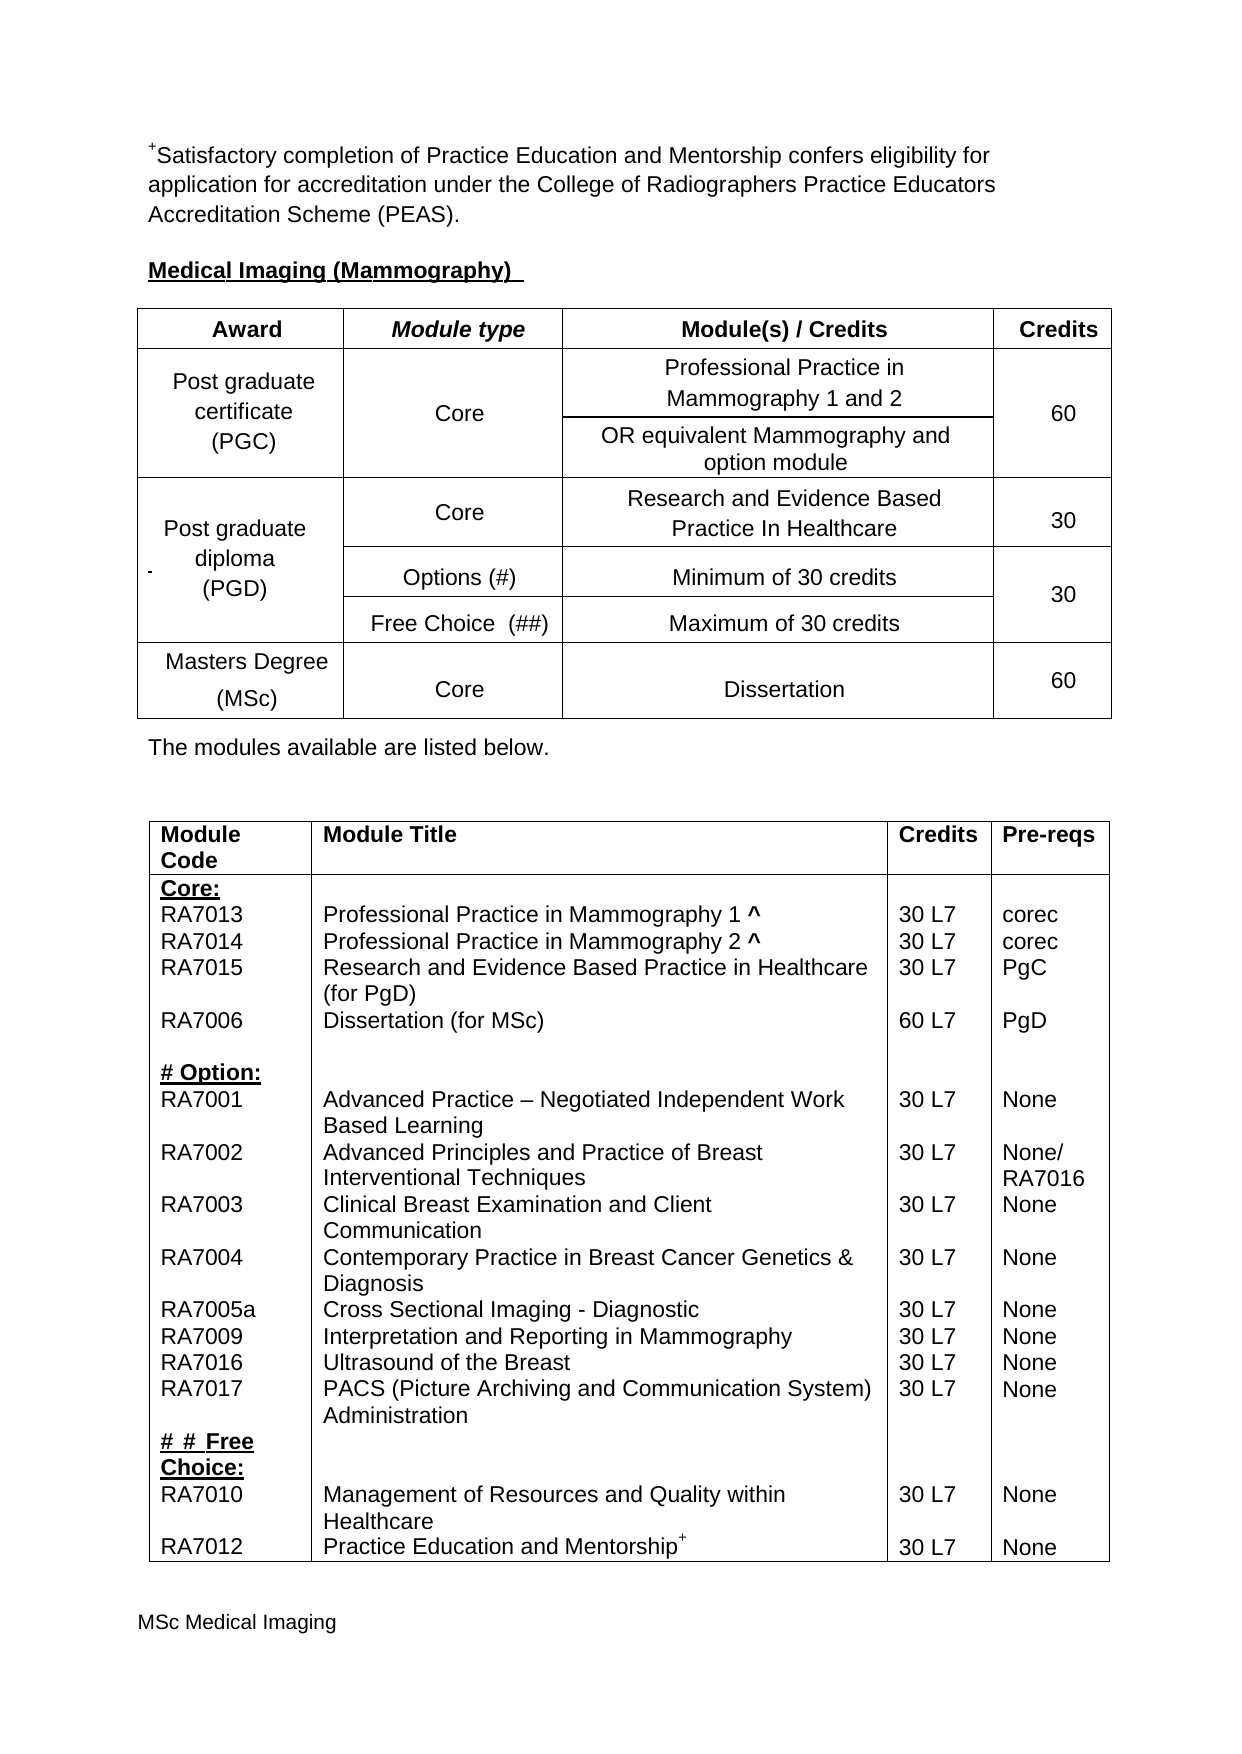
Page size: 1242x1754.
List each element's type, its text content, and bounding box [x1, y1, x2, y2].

table_header Module Code [150, 822, 311, 874]
table_cell Core [344, 478, 562, 546]
table_cell Minimum of 30 credits [563, 547, 993, 596]
table_header Award [138, 309, 343, 348]
table_header Module Title [312, 822, 887, 874]
table_header Credits [888, 822, 991, 874]
text The modules available are listed below. [148, 719, 1125, 759]
table_cell Professional Practice in Mammography 1 ^ Professional Practice in Mammography 2 ^ Research and Evidence Based Practice in Healthcare (for PgD) Dissertation (for MSc) Advanced Practice – Negotiated Independent Work Based Learning Advanced Principles and Practice of Breast Interventional Techniques Clinical Breast Examination and Client Communication Contemporary Practice in Breast Cancer Genetics & Diagnosis Cross Sectional Imaging - Diagnostic Interpretation and Reporting in Mammography Ultrasound of the Breast PACS (Picture Archiving and Communication System) Administration Management of Resources and Quality within Healthcare Practice Education and Mentorship+ [312, 875, 887, 1561]
table_header Pre-reqs [992, 822, 1109, 874]
table_cell Options (#) [344, 547, 562, 596]
table_cell 60 [994, 643, 1111, 718]
table_header Credits [994, 309, 1111, 348]
table_cell OR equivalent Mammography and option module [563, 418, 993, 477]
table_cell Maximum of 30 credits [563, 597, 993, 642]
text +Satisfactory completion of Practice Education and Mentorship confers eligibility for application for accreditation under the College of Radiographers Practice Educators Accreditation Scheme (PEAS). [148, 137, 1034, 227]
table_cell Masters Degree (MSc) [138, 643, 343, 718]
table_cell Core [344, 643, 562, 718]
table_header Module(s) / Credits [563, 309, 993, 348]
table_cell 60 [994, 349, 1111, 477]
table_cell corec corec PgC PgD None None/ RA7016 None None None None None None None None [992, 875, 1109, 1561]
table_cell Dissertation [563, 643, 993, 718]
table_cell 30 [994, 547, 1111, 642]
table_cell Core: RA7013 RA7014 RA7015 RA7006 # Option: RA7001 RA7002 RA7003 RA7004 RA7005a RA7009 RA7016 RA7017 # # Free Choice: RA7010 RA7012 [150, 875, 311, 1561]
table_cell Post graduate diploma (PGD) [138, 478, 343, 642]
table_cell Free Choice (##) [344, 597, 562, 642]
table_cell Post graduate certificate (PGC) [138, 349, 343, 477]
table_cell Core [344, 349, 562, 477]
text Medical Imaging (Mammography) [148, 257, 1127, 282]
table_cell Professional Practice in Mammography 1 and 2 [563, 349, 993, 416]
table_cell 30 L7 30 L7 30 L7 60 L7 30 L7 30 L7 30 L7 30 L7 30 L7 30 L7 30 L7 30 L7 30 L7 30 L7 [888, 875, 991, 1561]
table_header Module type [344, 309, 562, 348]
table_cell Research and Evidence Based Practice In Healthcare [563, 478, 993, 546]
table_cell 30 [994, 478, 1111, 546]
